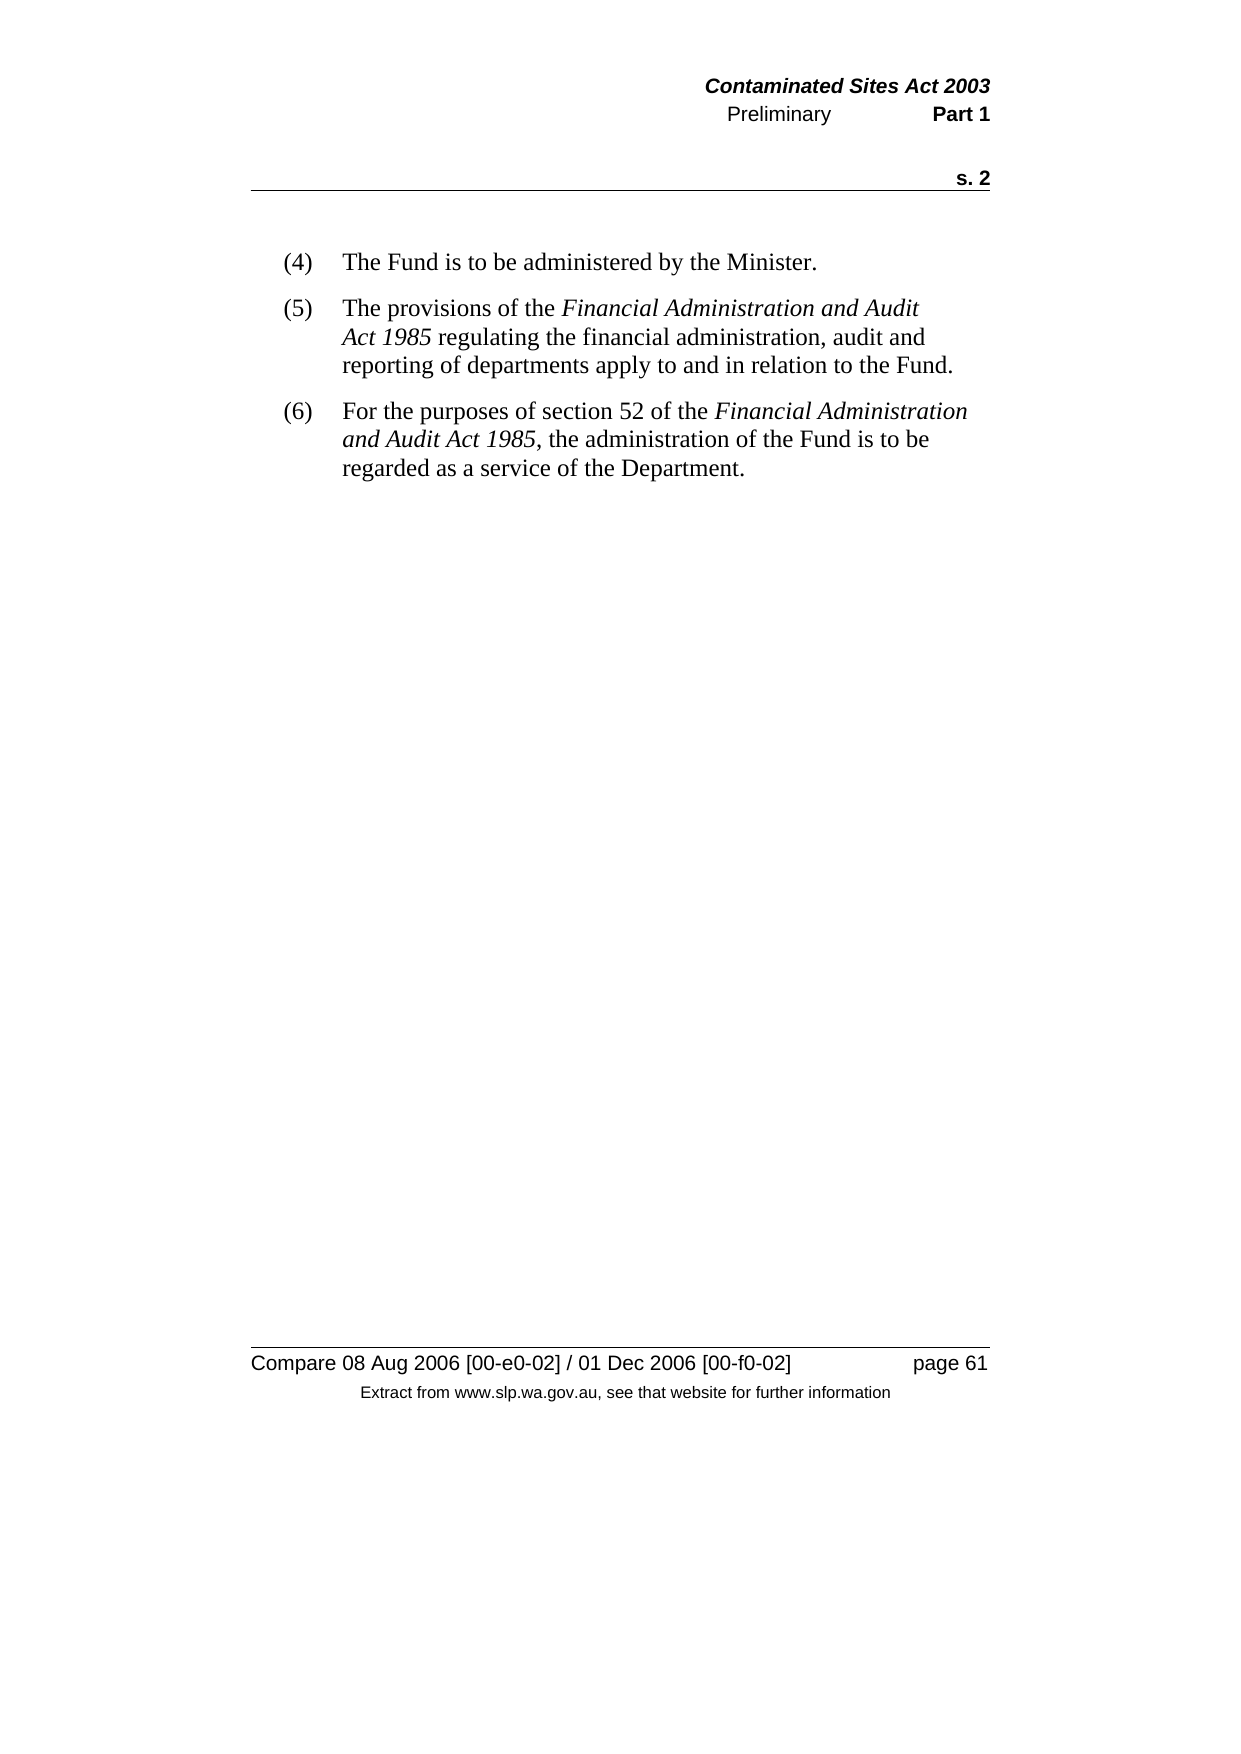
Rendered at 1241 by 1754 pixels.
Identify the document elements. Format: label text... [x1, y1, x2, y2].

text (5) The provisions of the Financial Administration and Audit Act 1985 regulating the financial administration, audit and reporting of departments apply to and in relation to the Fund. [251, 293, 990, 379]
text (4) The Fund is to be administered by the Minister. [251, 247, 990, 276]
text (6) For the purposes of section 52 of the Financial Administration and Audit Act 1985, the administration of the Fund is to be regarded as a service of the Department. [251, 396, 990, 482]
